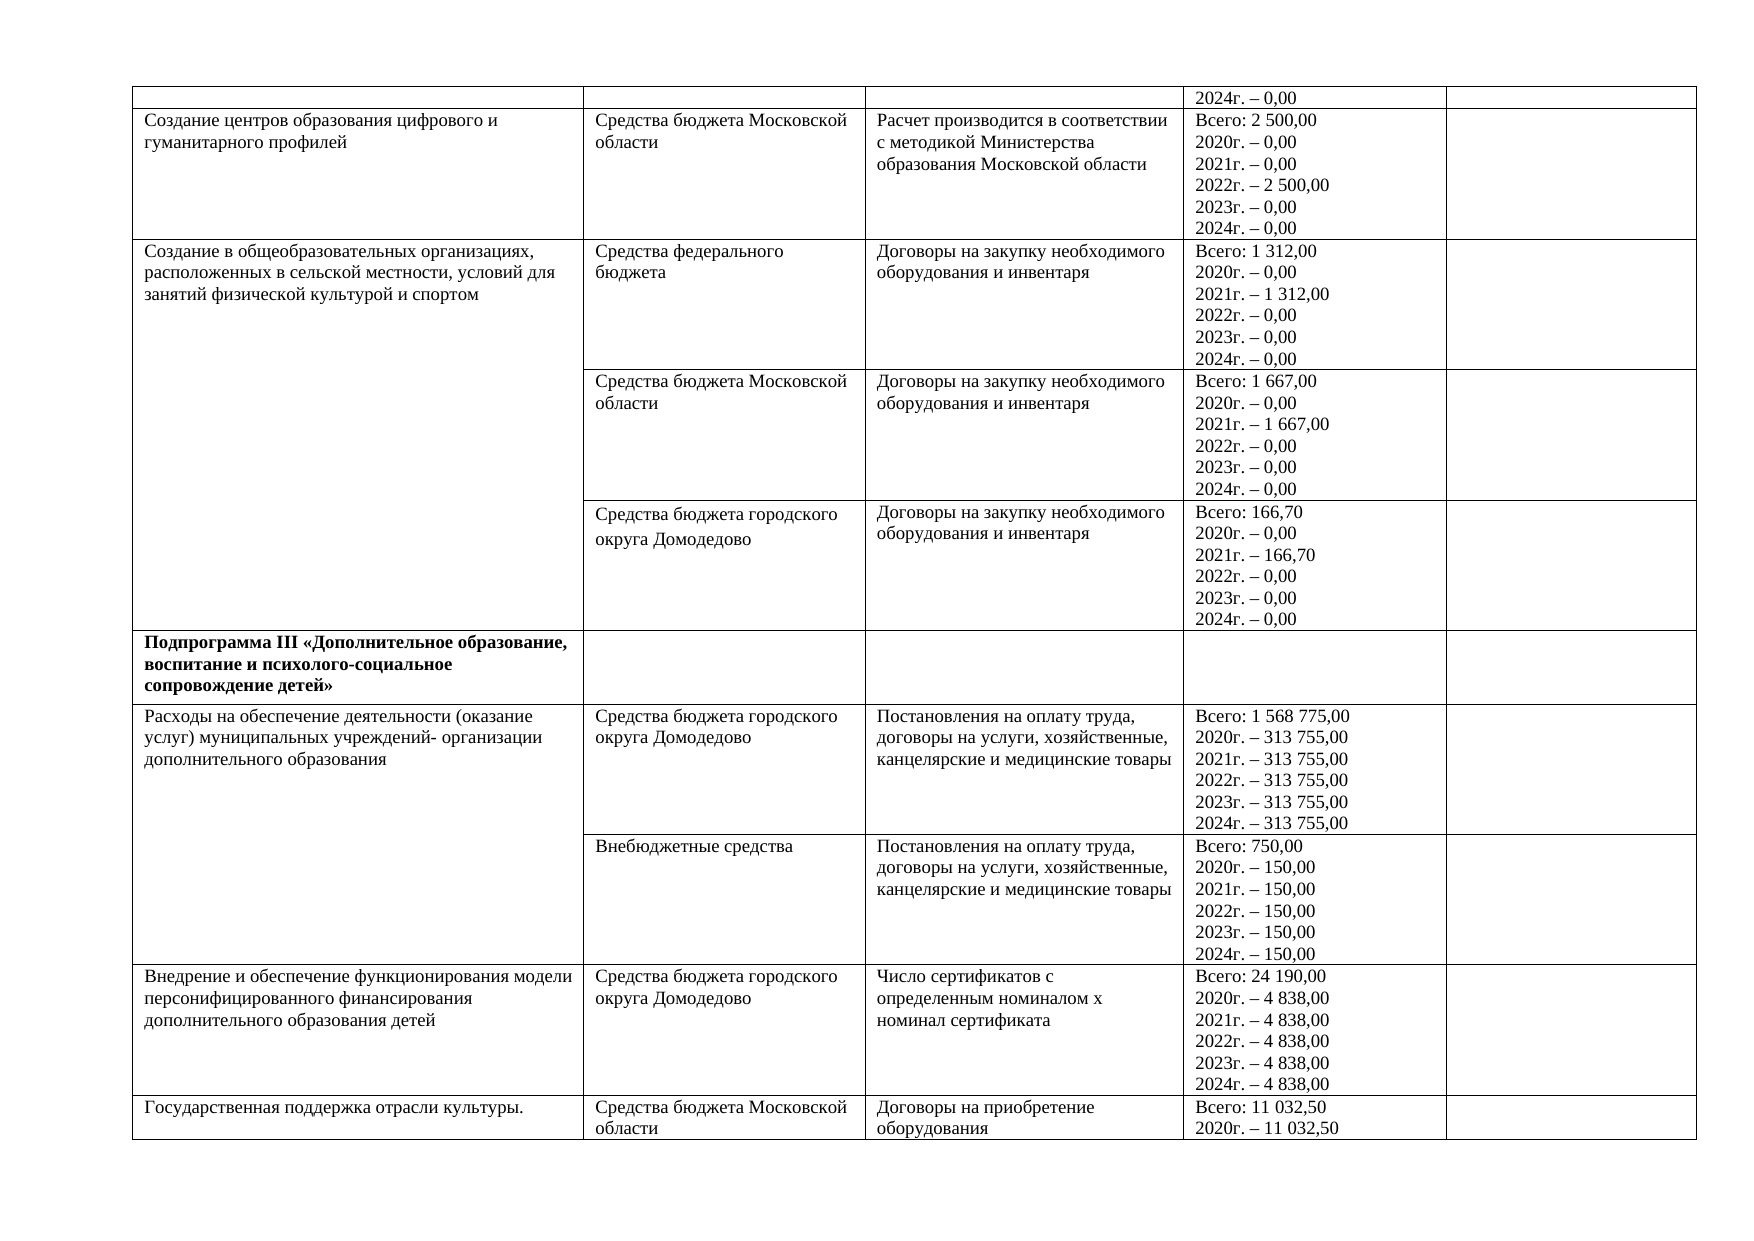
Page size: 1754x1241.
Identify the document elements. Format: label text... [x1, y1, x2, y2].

table_cell [1184, 631, 1446, 703]
table_cell Всего: 24 190,00 2020г. – 4 838,00 2021г. – 4 838,00 2022г. – 4 838,00 2023г. – 4 838,00 2024г. – 4 838,00 [1184, 965, 1446, 1095]
table_cell Договоры на закупку необходимого оборудования и инвентаря [866, 501, 1183, 630]
table_cell Внедрение и обеспечение функционирования модели персонифицированного финансирования дополнительного образования детей [133, 965, 583, 1095]
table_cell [584, 1096, 865, 1139]
table_cell Расчет производится в соответствии с методикой Министерства образования Московской области [866, 109, 1183, 239]
table_cell Постановления на оплату труда, договоры на услуги, хозяйственные, канцелярские и медицинские товары [866, 835, 1183, 964]
table_cell [1447, 109, 1696, 239]
table_cell Средства бюджета Московской области [584, 109, 865, 239]
table_cell Внебюджетные средства [584, 835, 865, 964]
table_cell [1184, 87, 1446, 108]
table_cell Средства федерального бюджета [584, 240, 865, 369]
table_cell Всего: 1 312,00 2020г. – 0,00 2021г. – 1 312,00 2022г. – 0,00 2023г. – 0,00 2024г. – 0,00 [1184, 240, 1446, 369]
table_cell Создание в общеобразовательных организациях, расположенных в сельской местности, условий для занятий физической культурой и спортом [133, 240, 583, 630]
table_cell [1447, 1096, 1696, 1139]
table_cell Создание центров образования цифрового и гуманитарного профилей [133, 109, 583, 239]
table_cell Всего: 1 667,00 2020г. – 0,00 2021г. – 1 667,00 2022г. – 0,00 2023г. – 0,00 2024г. – 0,00 [1184, 370, 1446, 499]
table_cell Расходы на обеспечение деятельности (оказание услуг) муниципальных учреждений- организации дополнительного образования [133, 705, 583, 964]
table_cell [1447, 240, 1696, 369]
table_cell Всего: 2 500,00 2020г. – 0,00 2021г. – 0,00 2022г. – 2 500,00 2023г. – 0,00 2024г. – 0,00 [1184, 109, 1446, 239]
table_cell [866, 631, 1183, 703]
table_cell [1447, 705, 1696, 834]
table_cell [1447, 631, 1696, 703]
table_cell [866, 1096, 1183, 1139]
table_cell [1447, 501, 1696, 630]
table_cell Подпрограмма III «Дополнительное образование, воспитание и психолого-социальное сопровождение детей» [133, 631, 583, 703]
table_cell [584, 87, 865, 108]
table_cell [1447, 370, 1696, 499]
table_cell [866, 87, 1183, 108]
table_cell Средства бюджета городского округа Домодедово [584, 501, 865, 630]
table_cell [133, 1096, 583, 1139]
table_cell [1447, 835, 1696, 964]
table_cell Средства бюджета городского округа Домодедово [584, 965, 865, 1095]
table_cell Договоры на закупку необходимого оборудования и инвентаря [866, 370, 1183, 499]
table_cell [1447, 87, 1696, 108]
table_cell [584, 631, 865, 703]
table_cell Постановления на оплату труда, договоры на услуги, хозяйственные, канцелярские и медицинские товары [866, 705, 1183, 834]
table_cell Число сертификатов с определенным номиналом х номинал сертификата [866, 965, 1183, 1095]
table_cell Договоры на закупку необходимого оборудования и инвентаря [866, 240, 1183, 369]
table_cell [1447, 965, 1696, 1095]
table_cell Всего: 166,70 2020г. – 0,00 2021г. – 166,70 2022г. – 0,00 2023г. – 0,00 2024г. – 0,00 [1184, 501, 1446, 630]
table_cell Всего: 1 568 775,00 2020г. – 313 755,00 2021г. – 313 755,00 2022г. – 313 755,00 2023г. – 313 755,00 2024г. – 313 755,00 [1184, 705, 1446, 834]
table_cell Средства бюджета Московской области [584, 370, 865, 499]
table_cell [1184, 1096, 1446, 1139]
table_cell Средства бюджета городского округа Домодедово [584, 705, 865, 834]
table_cell Всего: 750,00 2020г. – 150,00 2021г. – 150,00 2022г. – 150,00 2023г. – 150,00 2024г. – 150,00 [1184, 835, 1446, 964]
